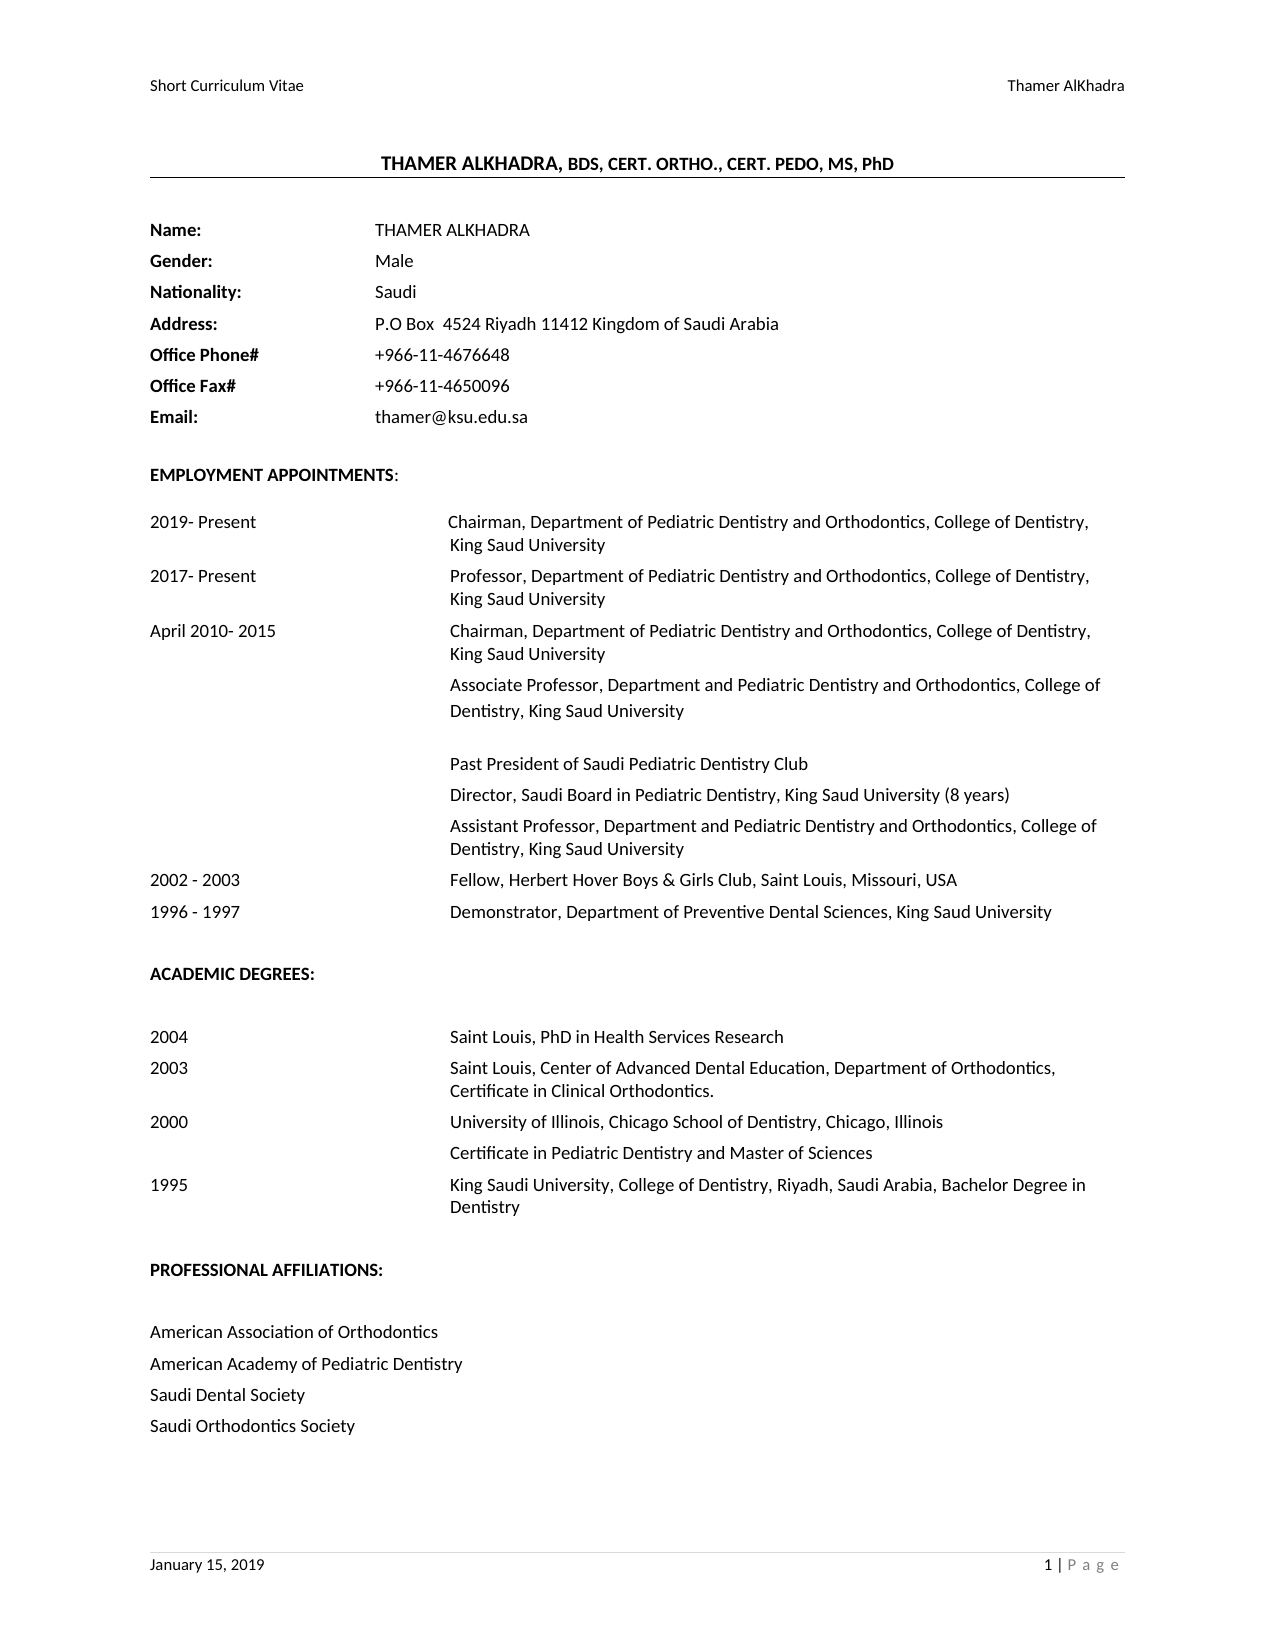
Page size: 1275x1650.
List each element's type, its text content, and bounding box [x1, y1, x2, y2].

text 2019- Present Chairman, Department of Pediatric Dentistry and Orthodontics, College of Dentistry, King Saud University [150, 510, 1125, 556]
text Saudi Dental Society [150, 1383, 1125, 1406]
text Office Phone# +966-11-4676648 [150, 343, 1125, 366]
text 2004 Saint Louis, PhD in Health Services Research [150, 1025, 1125, 1048]
text Certificate in Pediatric Dentistry and Master of Sciences [150, 1142, 1125, 1164]
text Office Fax# +966-11-4650096 [150, 374, 1125, 397]
text 1995 King Saudi University, College of Dentistry, Riyadh, Saudi Arabia, Bachelor Degree in Dentistry [150, 1173, 1125, 1219]
text Gender: Male [150, 249, 1125, 272]
text Email: thamer@ksu.edu.sa [150, 406, 1125, 428]
text THAMER ALKHADRA, BDS, CERT. ORTHO., CERT. PEDO, MS, PhD [150, 150, 1125, 177]
text 2000 University of Illinois, Chicago School of Dentistry, Chicago, Illinois [150, 1110, 1125, 1133]
text Associate Professor, Department and Pediatric Dentistry and Orthodontics, College of Dentistry, King Saud University [450, 673, 1125, 722]
text Director, Saudi Board in Pediatric Dentistry, King Saud University (8 years) [450, 783, 1125, 806]
text Assistant Professor, Department and Pediatric Dentistry and Orthodontics, College of Dentistry, King Saud University [450, 814, 1125, 860]
text Nationality: Saudi [150, 281, 1125, 303]
text Name: THAMER ALKHADRA [150, 218, 1125, 241]
text April 2010- 2015 Chairman, Department of Pediatric Dentistry and Orthodontics, College of Dentistry, King Saud University [150, 619, 1125, 664]
text American Academy of Pediatric Dentistry [150, 1352, 1125, 1375]
text Past President of Saudi Pediatric Dentistry Club [450, 752, 1125, 775]
text 1996 - 1997 Demonstrator, Department of Preventive Dental Sciences, King Saud University [150, 900, 1125, 923]
text Address: P.O Box 4524 Riyadh 11412 Kingdom of Saudi Arabia [150, 312, 1125, 335]
text American Association of Orthodontics [150, 1321, 1125, 1344]
text PROFESSIONAL AFFILIATIONS: [150, 1258, 1125, 1281]
text Saudi Orthodontics Society [150, 1414, 1125, 1437]
text 2017- Present Professor, Department of Pediatric Dentistry and Orthodontics, College of Dentistry, King Saud University [150, 564, 1125, 610]
text 2002 - 2003 Fellow, Herbert Hover Boys & Girls Club, Saint Louis, Missouri, USA [150, 869, 1125, 892]
text EMPLOYMENT APPOINTMENTS: [150, 463, 1125, 486]
text 2003 Saint Louis, Center of Advanced Dental Education, Department of Orthodontics, Certificate in Clinical Orthodontics. [150, 1056, 1125, 1102]
text ACADEMIC DEGREES: [150, 962, 1125, 985]
